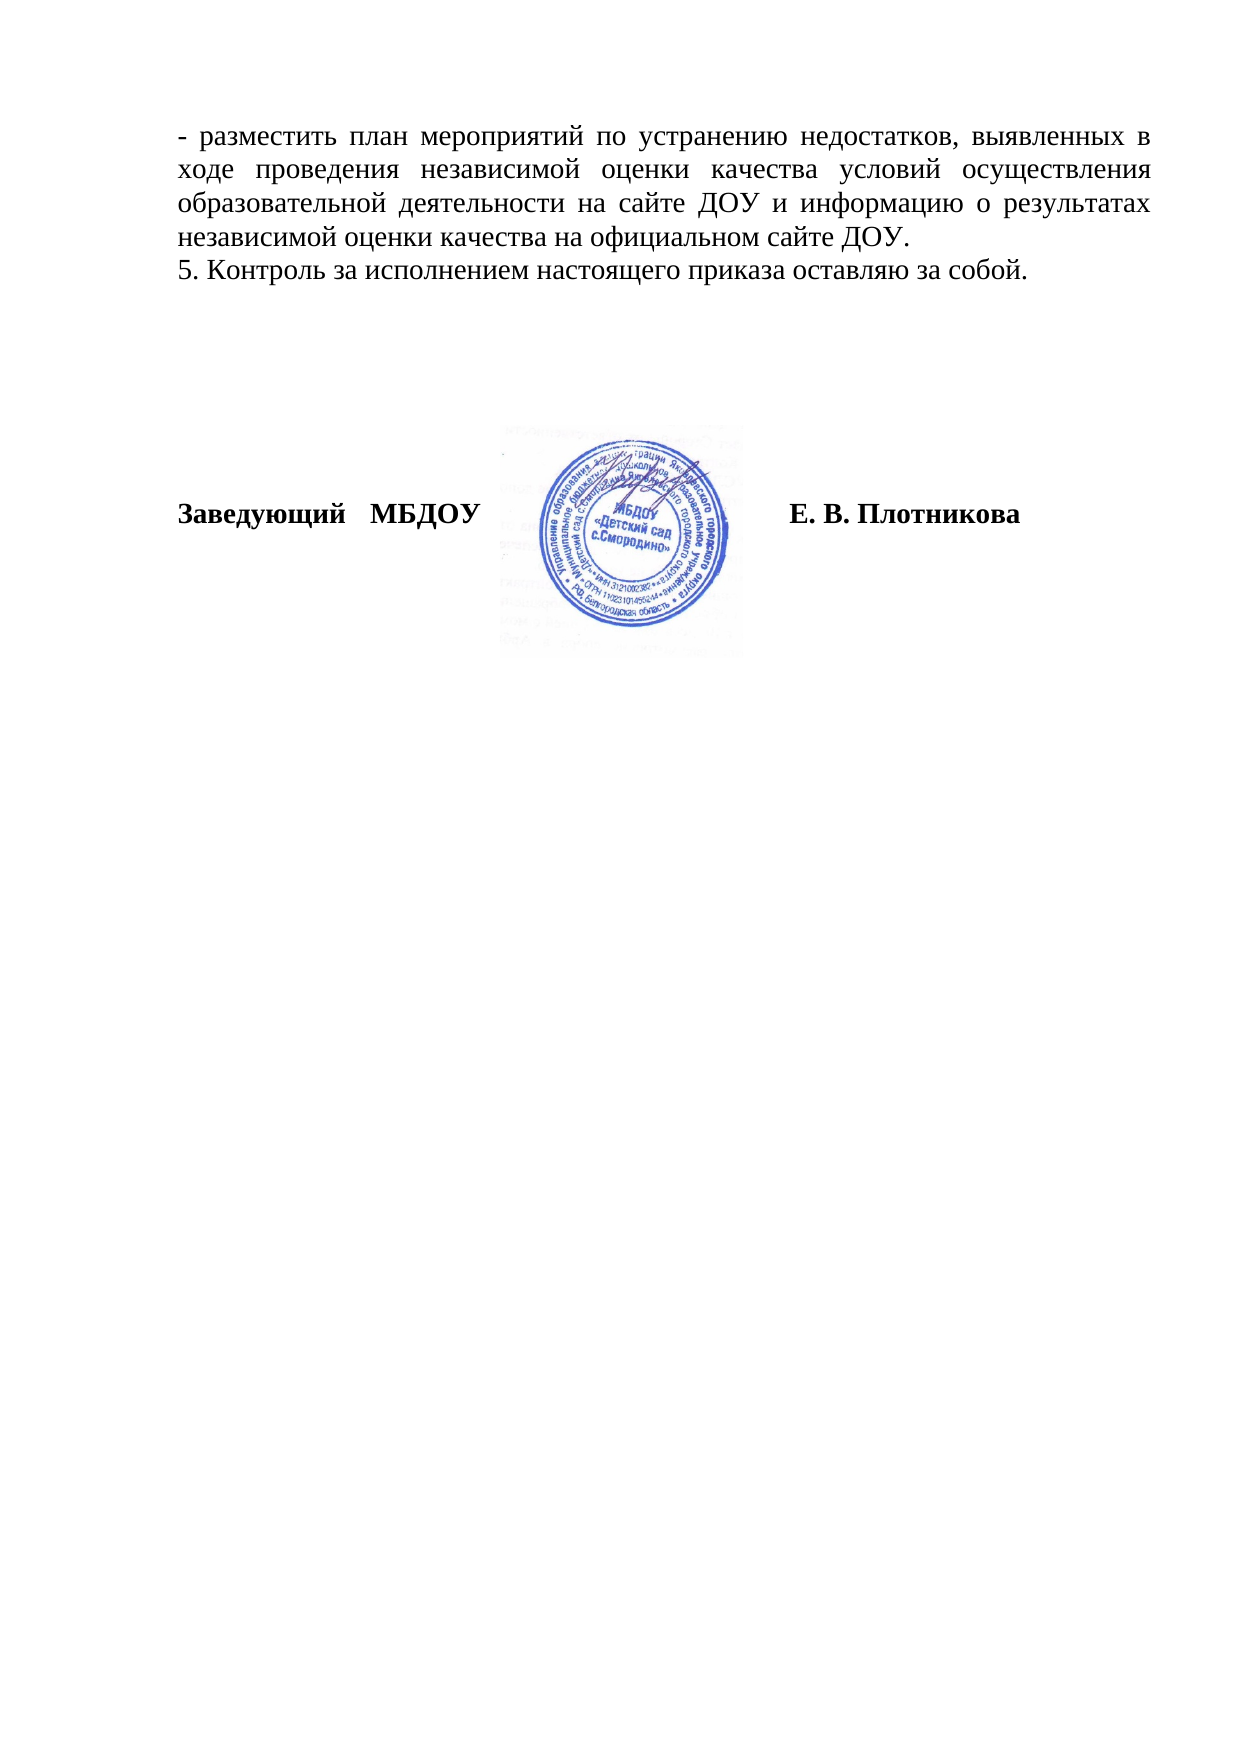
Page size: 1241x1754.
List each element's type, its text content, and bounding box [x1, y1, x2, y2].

text 5. Контроль за исполнением настоящего приказа оставляю за собой. [177, 252, 1152, 286]
text Заведующий МБДОУ Е. В. Плотникова [744, 496, 1152, 529]
text Заведующий МБДОУ Е. В. Плотникова [177, 496, 499, 529]
picture [499, 425, 744, 658]
text - разместить план мероприятий по устранению недостатков, выявленных в ходе проведения независимой оценки качества условий осуществления образовательной деятельности на сайте ДОУ и информацию о результатах независимой оценки качества на официальном сайте ДОУ. [177, 118, 1152, 252]
